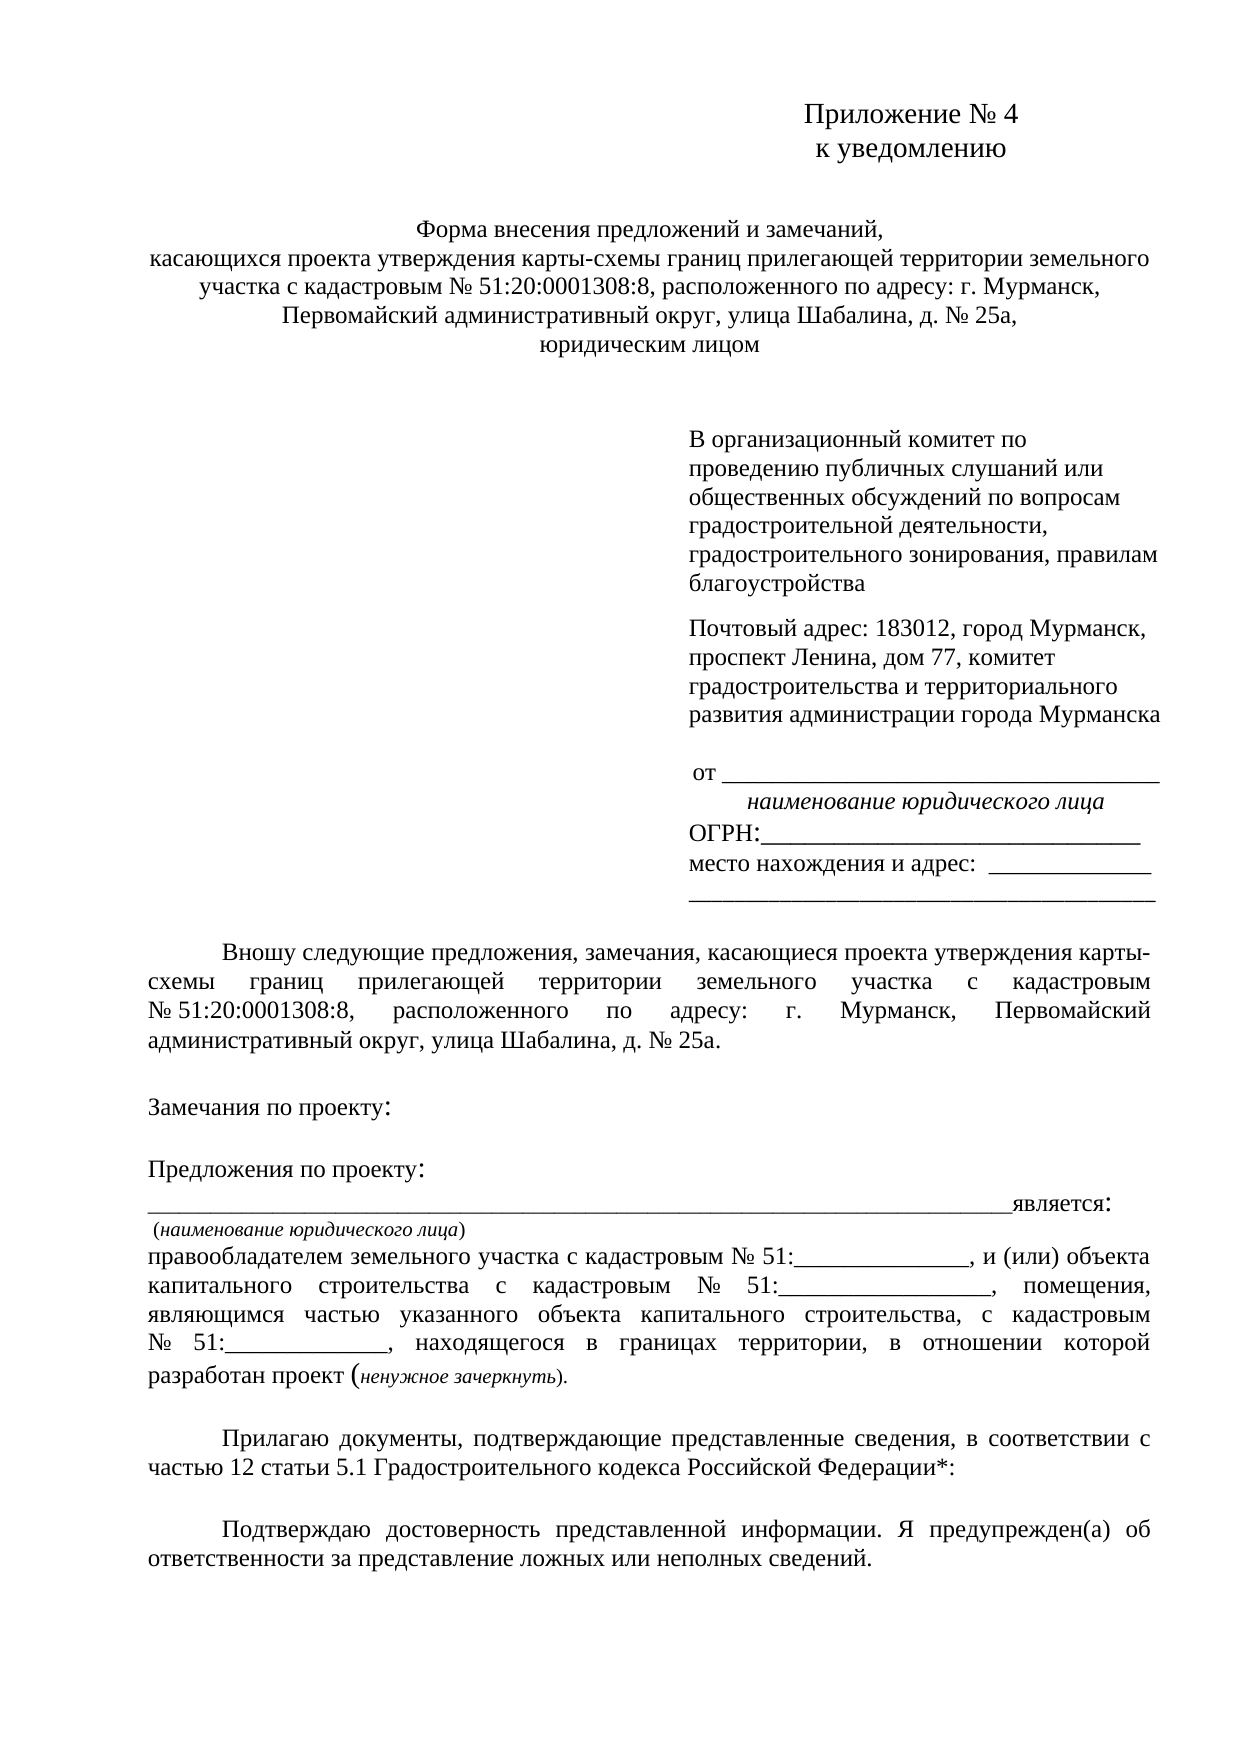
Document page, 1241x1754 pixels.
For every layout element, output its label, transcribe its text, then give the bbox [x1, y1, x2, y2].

text Замечания по проекту: [148, 1088, 1152, 1121]
text ___________________________________________________________________________________является: [148, 1184, 1152, 1217]
text Форма внесения предложений и замечаний, [148, 214, 1152, 243]
text Предложения по проекту: [148, 1150, 1152, 1184]
text Подтверждаю достоверность представленной информации. Я предупрежден(а) об ответственности за представление ложных или неполных сведений. [148, 1514, 1152, 1572]
text Вношу следующие предложения, замечания, касающиеся проекта утверждения карты-схемы границ прилегающей территории земельного участка с кадастровым № 51:20:0001308:8, расположенного по адресу: г. Мурманск, Первомайский административный округ, улица Шабалина, д. № 25а. [148, 937, 1152, 1054]
text (наименование юридического лица) [148, 1217, 1152, 1241]
text правообладателем земельного участка с кадастровым № 51:______________, и (или) объекта капитального строительства с кадастровым № 51:_________________, помещения, являющимся частью указанного объекта капитального строительства, с кадастровым № 51:_____________, находящегося в границах территории, в отношении которой разработан проект (ненужное зачеркнуть). [148, 1241, 1152, 1390]
text юридическим лицом [148, 329, 1152, 358]
text Прилагаю документы, подтверждающие представленные сведения, в соответствии с частью 12 статьи 5.1 Градостроительного кодекса Российской Федерации*: [148, 1423, 1152, 1481]
text касающихся проекта утверждения карты-схемы границ прилегающей территории земельного участка с кадастровым № 51:20:0001308:8, расположенного по адресу: г. Мурманск, Первомайский административный округ, улица Шабалина, д. № 25а, [148, 243, 1152, 329]
